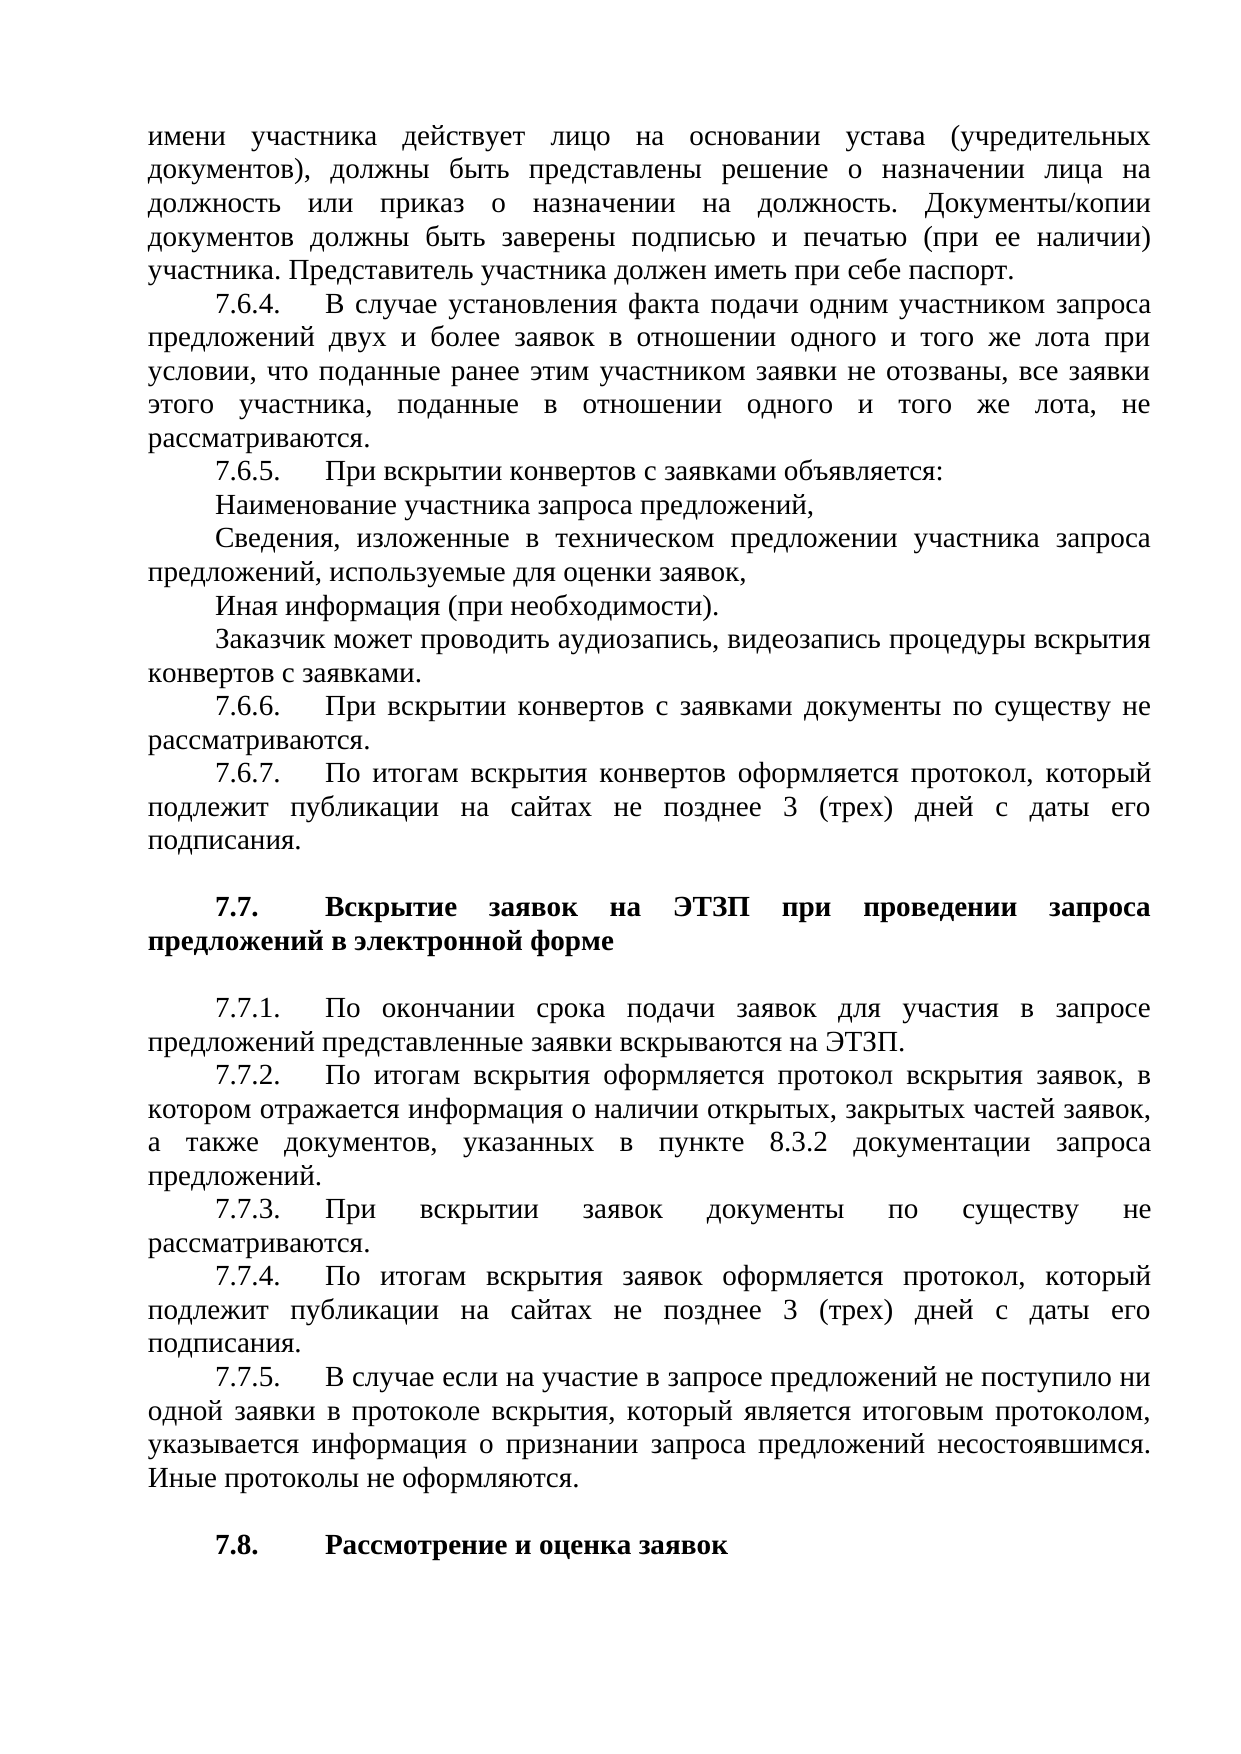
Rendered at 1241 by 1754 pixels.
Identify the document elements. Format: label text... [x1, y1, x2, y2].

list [148, 118, 1152, 286]
list По итогам вскрытия заявок оформляется протокол, который подлежит публикации на сайтах не позднее 3 (трех) дней с даты его подписания. [148, 1258, 1152, 1359]
text Сведения, изложенные в техническом предложении участника запроса предложений, используемые для оценки заявок, [148, 521, 1152, 588]
list В случае установления факта подачи одним участником запроса предложений двух и более заявок в отношении одного и того же лота при условии, что поданные ранее этим участником заявки не отозваны, все заявки этого участника, поданные в отношении одного и того же лота, не рассматриваются. [148, 286, 1152, 453]
list Вскрытие заявок на ЭТЗП при проведении запроса предложений в электронной форме [148, 889, 1152, 957]
list Рассмотрение и оценка заявок [148, 1527, 1152, 1560]
list В случае если на участие в запросе предложений не поступило ни одной заявки в протоколе вскрытия, который является итоговым протоколом, указывается информация о признании запроса предложений несостоявшимся. Иные протоколы не оформляются. [148, 1359, 1152, 1493]
list При вскрытии заявок документы по существу не рассматриваются. [148, 1191, 1152, 1258]
text Иная информация (при необходимости). [148, 588, 1152, 621]
list По итогам вскрытия конвертов оформляется протокол, который подлежит публикации на сайтах не позднее 3 (трех) дней с даты его подписания. [148, 755, 1152, 856]
text Наименование участника запроса предложений, [148, 487, 1152, 521]
list При вскрытии конвертов с заявками объявляется: [148, 453, 1152, 487]
list При вскрытии конвертов с заявками документы по существу не рассматриваются. [148, 688, 1152, 755]
list По окончании срока подачи заявок для участия в запросе предложений представленные заявки вскрываются на ЭТЗП. [148, 990, 1152, 1057]
text Заказчик может проводить аудиозапись, видеозапись процедуры вскрытия конвертов с заявками. [148, 621, 1152, 688]
list По итогам вскрытия оформляется протокол вскрытия заявок, в котором отражается информация о наличии открытых, закрытых частей заявок, а также документов, указанных в пункте 8.3.2 документации запроса предложений. [148, 1057, 1152, 1191]
